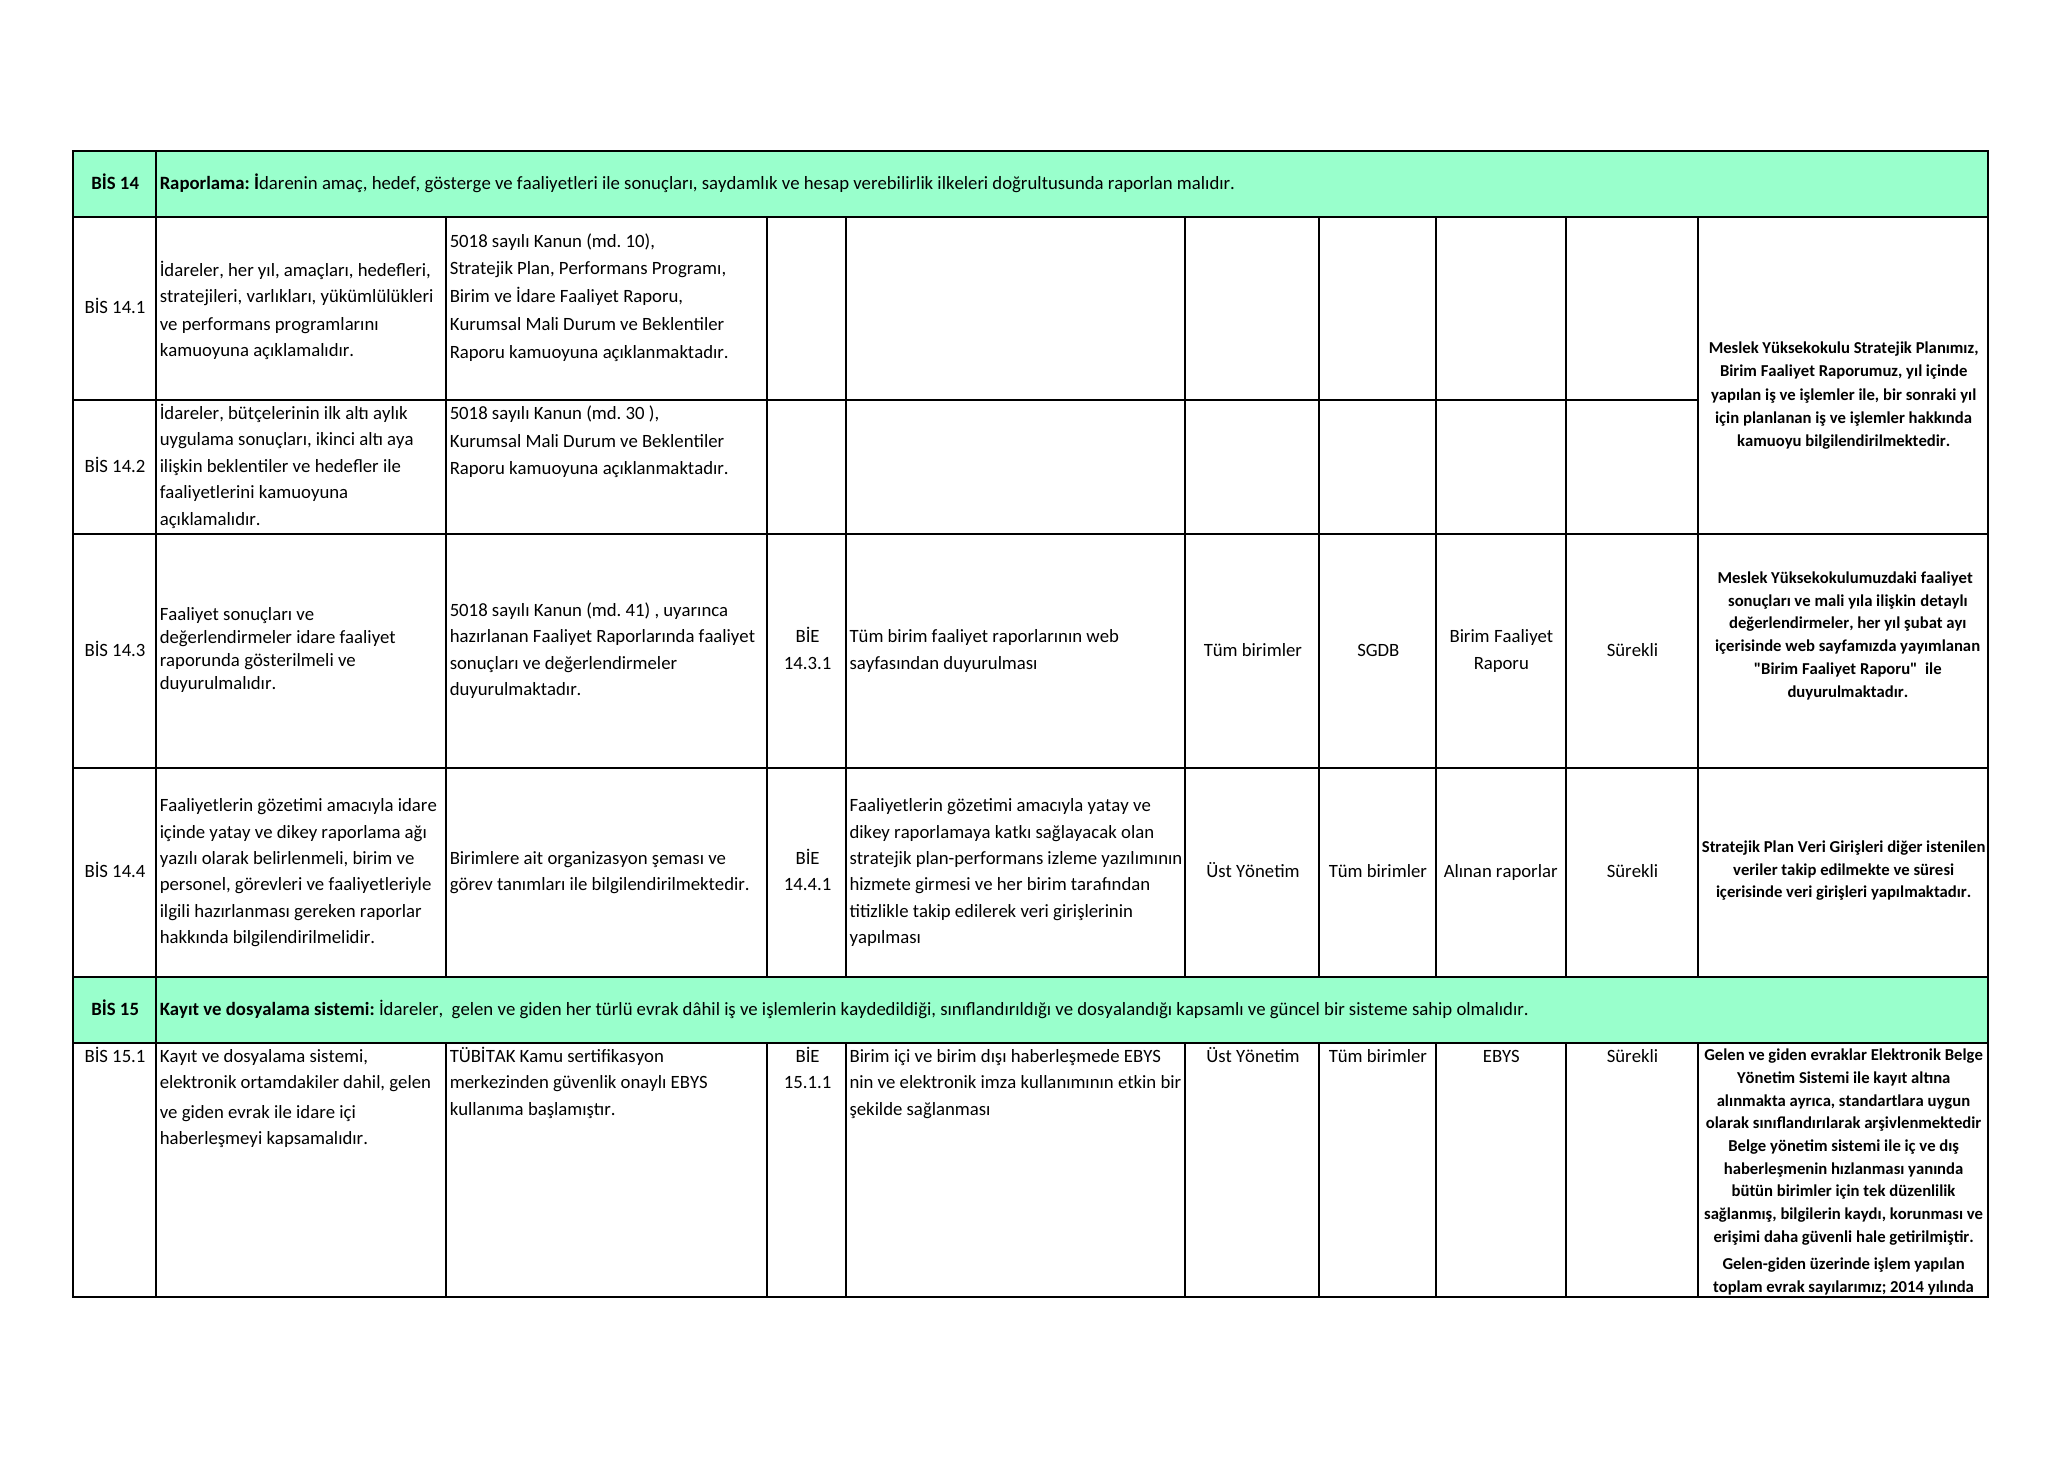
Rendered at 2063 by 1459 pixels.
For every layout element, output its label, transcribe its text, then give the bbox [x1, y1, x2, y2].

table_cell Birimlere ait organizasyon şeması ve görev tanımları ile bilgilendirilmektedir. [447, 769, 766, 976]
table_cell BİS 14.2 [74, 401, 155, 533]
table_cell [1320, 310, 1435, 399]
table_cell SGDB [1320, 535, 1435, 767]
table_cell Meslek Yüksekokulu Stratejik Planımız, Birim Faaliyet Raporumuz, yıl içinde yapılan iş ve işlemler ile, bir sonraki yıl için planlanan iş ve işlemler hakkında kamuoyu bilgilendirilmektedir. [1699, 218, 1987, 533]
table_cell [1437, 401, 1565, 533]
table_cell BİS 14 [74, 152, 155, 216]
table_cell Birim Faaliyet Raporu [1437, 535, 1565, 767]
table_cell BİS 14.1 [74, 218, 155, 399]
table_cell Sürekli [1567, 769, 1697, 976]
table_cell [847, 310, 1184, 399]
table_cell BİE 15.1.1 [768, 1044, 845, 1296]
table_cell [847, 218, 1184, 310]
table_cell Sürekli [1567, 535, 1697, 767]
table_cell BİS 15.1 [74, 1044, 155, 1296]
table_cell [1319, 152, 1436, 216]
table_cell [1698, 152, 1987, 216]
table_cell Faaliyet sonuçları ve değerlendirmeler idare faaliyet raporunda gösterilmeli ve duyurulmalıdır. [157, 535, 445, 767]
table_cell Tüm birimler [1186, 535, 1318, 767]
table_cell İdareler, bütçelerinin ilk altı aylık uygulama sonuçları, ikinci altı aya ilişkin beklentiler ve hedefler ile faaliyetlerini kamuoyuna açıklamalıdır. [157, 401, 445, 533]
table_cell [1186, 401, 1318, 533]
table_cell Tüm birimler [1320, 769, 1435, 976]
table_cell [157, 1044, 445, 1296]
table_cell Faaliyetlerin gözetimi amacıyla idare içinde yatay ve dikey raporlama ağı yazılı olarak belirlenmeli, birim ve personel, görevleri ve faaliyetleriyle ilgili hazırlanması gereken raporlar hakkında bilgilendirilmelidir. [157, 769, 445, 976]
table_cell [847, 401, 1184, 533]
table_cell Üst Yönetim [1186, 769, 1318, 976]
table_cell [768, 218, 845, 310]
table_cell [768, 401, 845, 533]
table_cell [1567, 218, 1697, 310]
table_cell [1567, 401, 1697, 533]
table_cell [1698, 978, 1987, 1042]
table_cell BİE 14.3.1 [768, 535, 845, 767]
table_cell Kurumsal Mali Durum ve Beklentiler Raporu kamuoyuna açıklanmaktadır. [447, 310, 766, 399]
table_cell ve performans programlarını kamuoyuna açıklamalıdır. [157, 310, 445, 399]
table_cell Stratejik Plan Veri Girişleri diğer istenilen veriler takip edilmekte ve süresi içerisinde veri girişleri yapılmaktadır. [1699, 769, 1987, 976]
table_cell 5018 sayılı Kanun (md. 10), Stratejik Plan, Performans Programı, Birim ve İdare Faaliyet Raporu, [447, 218, 766, 310]
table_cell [847, 1044, 1184, 1296]
table_cell Alınan raporlar [1437, 769, 1565, 976]
table_cell Tüm birim faaliyet raporlarının web sayfasından duyurulması [847, 535, 1184, 767]
table_cell BİS 14.4 [74, 769, 155, 976]
table_cell 5018 sayılı Kanun (md. 41) , uyarınca hazırlanan Faaliyet Raporlarında faaliyet sonuçları ve değerlendirmeler duyurulmaktadır. [447, 535, 766, 767]
table_cell [1186, 218, 1318, 310]
table_cell 5018 sayılı Kanun (md. 30 ), Kurumsal Mali Durum ve Beklentiler Raporu kamuoyuna açıklanmaktadır. [447, 401, 766, 533]
table_cell Faaliyetlerin gözetimi amacıyla yatay ve dikey raporlamaya katkı sağlayacak olan stratejik plan-performans izleme yazılımının hizmete girmesi ve her birim tarafından titizlikle takip edilerek veri girişlerinin yapılması [847, 769, 1184, 976]
table_cell [1186, 310, 1318, 399]
table_cell [1436, 152, 1698, 216]
table_cell Üst Yönetim [1186, 1044, 1318, 1296]
table_cell Kayıt ve dosyalama sistemi: İdareler, gelen ve giden her türlü evrak dâhil iş ve işlemlerin kaydedildiği, sınıflandırıldığı ve dosyalandığı kapsamlı ve güncel bir sisteme sahip olmalıdır. [157, 978, 1698, 1042]
table_cell [1320, 401, 1435, 533]
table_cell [1699, 1044, 1987, 1296]
table_cell [1320, 218, 1435, 310]
table_cell EBYS [1437, 1044, 1565, 1296]
table_cell BİE 14.4.1 [768, 769, 845, 976]
table_cell BİS 15 [74, 978, 155, 1042]
table_cell [1437, 310, 1565, 399]
table_cell [768, 310, 845, 399]
table_cell BİS 14.3 [74, 535, 155, 767]
table_cell [1437, 218, 1565, 310]
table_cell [447, 1044, 766, 1296]
table_cell Tüm birimler [1320, 1044, 1435, 1296]
table_cell Sürekli [1567, 1044, 1697, 1296]
table_cell İdareler, her yıl, amaçları, hedefleri, stratejileri, varlıkları, yükümlülükleri [157, 218, 445, 310]
table_cell Raporlama: İdarenin amaç, hedef, gösterge ve faaliyetleri ile sonuçları, saydamlık ve hesap verebilirlik ilkeleri doğrultusunda raporlan malıdır. [157, 152, 1319, 216]
table_cell Meslek Yüksekokulumuzdaki faaliyet sonuçları ve mali yıla ilişkin detaylı değerlendirmeler, her yıl şubat ayı içerisinde web sayfamızda yayımlanan "Birim Faaliyet Raporu" ile duyurulmaktadır. [1699, 535, 1987, 767]
table_cell [1567, 310, 1697, 399]
